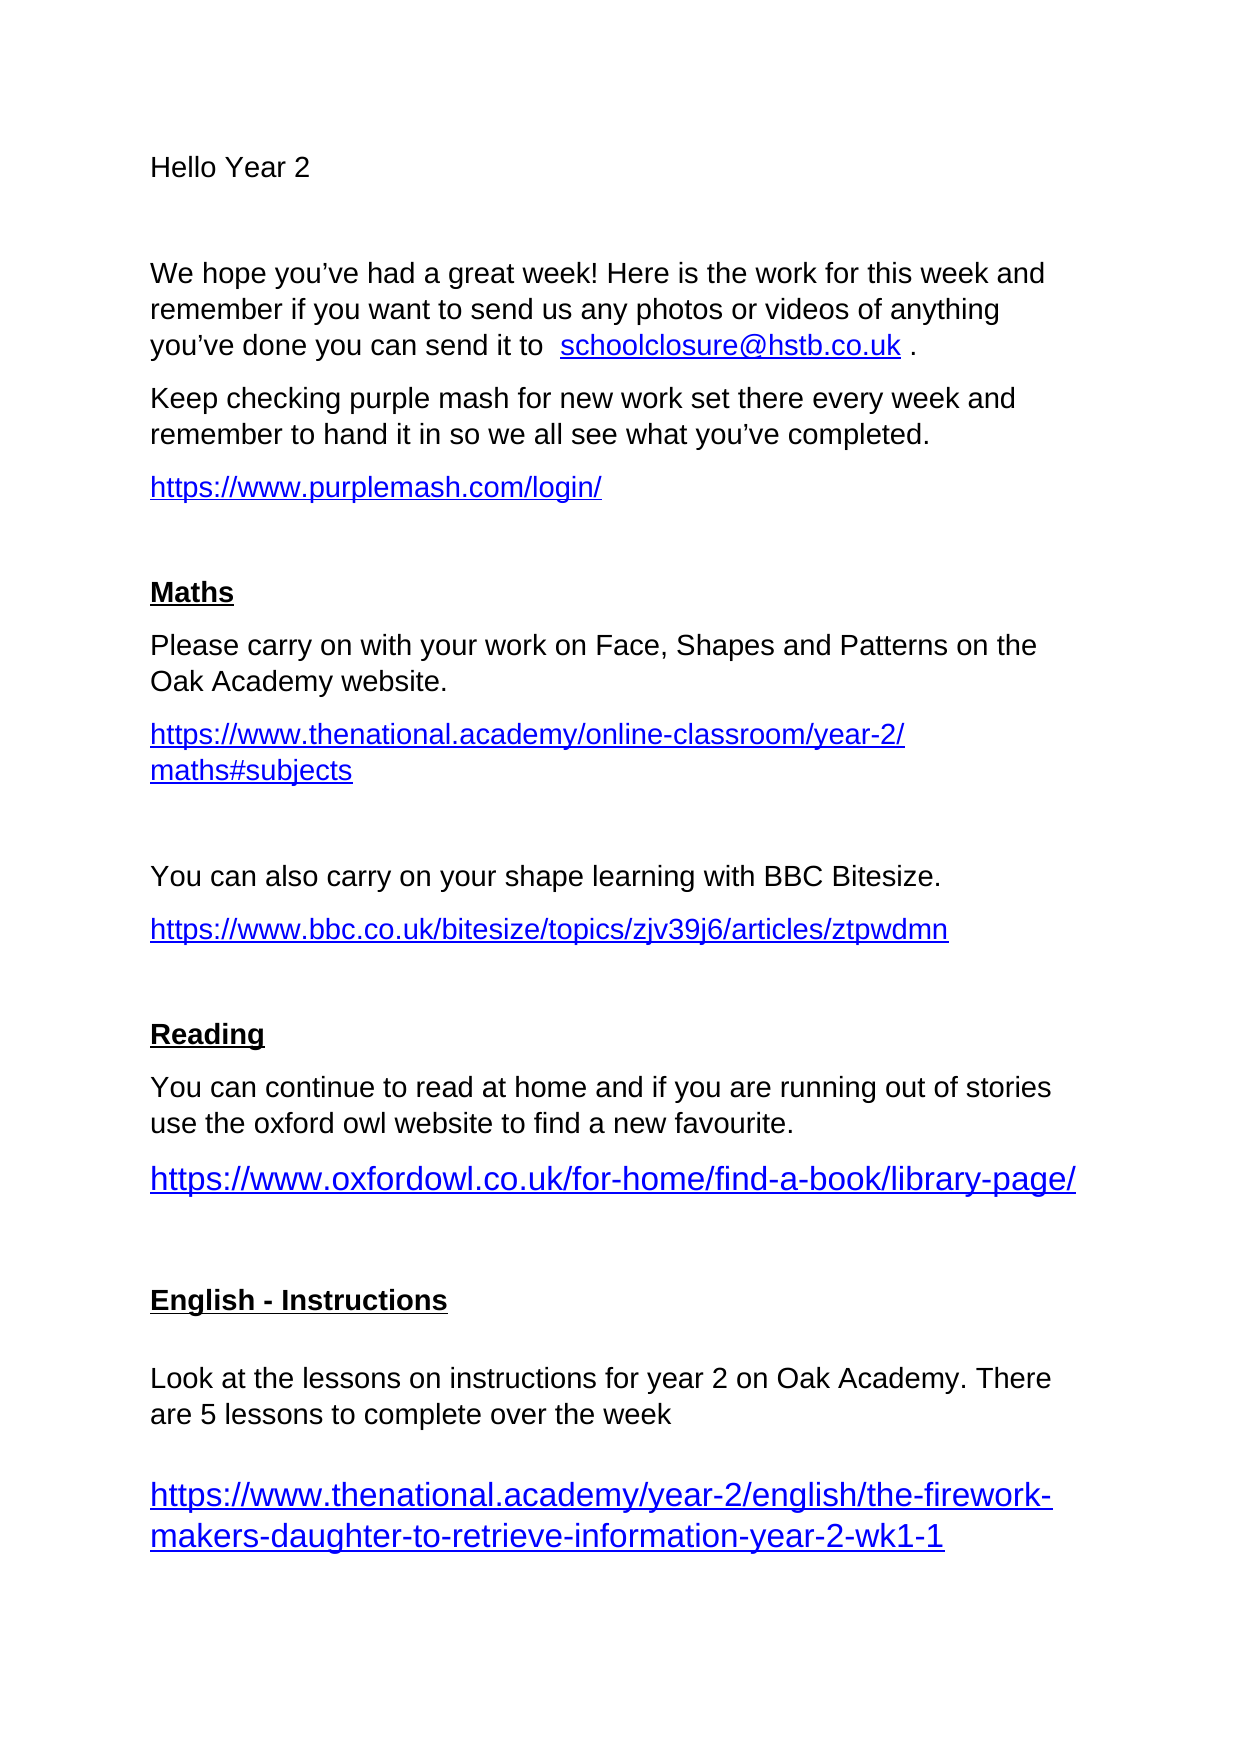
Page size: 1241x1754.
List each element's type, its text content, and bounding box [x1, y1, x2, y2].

text https://www.oxfordowl.co.uk/for-home/find-a-book/library-page/ [150, 1159, 1090, 1197]
text Reading [150, 1017, 1090, 1051]
text https://www.thenational.academy/online-classroom/year-2/maths#subjects [150, 717, 1090, 787]
text Maths [150, 575, 1090, 609]
text https://www.purplemash.com/login/ [150, 470, 1090, 503]
text You can continue to read at home and if you are running out of stories use the oxford owl website to find a new favourite. [150, 1070, 1090, 1140]
text Please carry on with your work on Face, Shapes and Patterns on the Oak Academy website. [150, 628, 1090, 698]
text English - Instructions [150, 1283, 1090, 1317]
text https://www.bbc.co.uk/bitesize/topics/zjv39j6/articles/ztpwdmn [150, 912, 1090, 945]
text https://www.thenational.academy/year-2/english/the-firework-makers-daughter-to-retrieve-information-year-2-wk1-1 [150, 1475, 1090, 1555]
text Look at the lessons on instructions for year 2 on Oak Academy. There are 5 lessons to complete over the week [150, 1361, 1090, 1431]
text Hello Year 2 [150, 150, 1090, 183]
text We hope you’ve had a great week! Here is the work for this week and remember if you want to send us any photos or videos of anything you’ve done you can send it to schoolclosure@hstb.co.uk . [150, 256, 1090, 361]
text Keep checking purple mash for new work set there every week and remember to hand it in so we all see what you’ve completed. [150, 381, 1090, 450]
text You can also carry on your shape learning with BBC Bitesize. [150, 859, 1090, 892]
